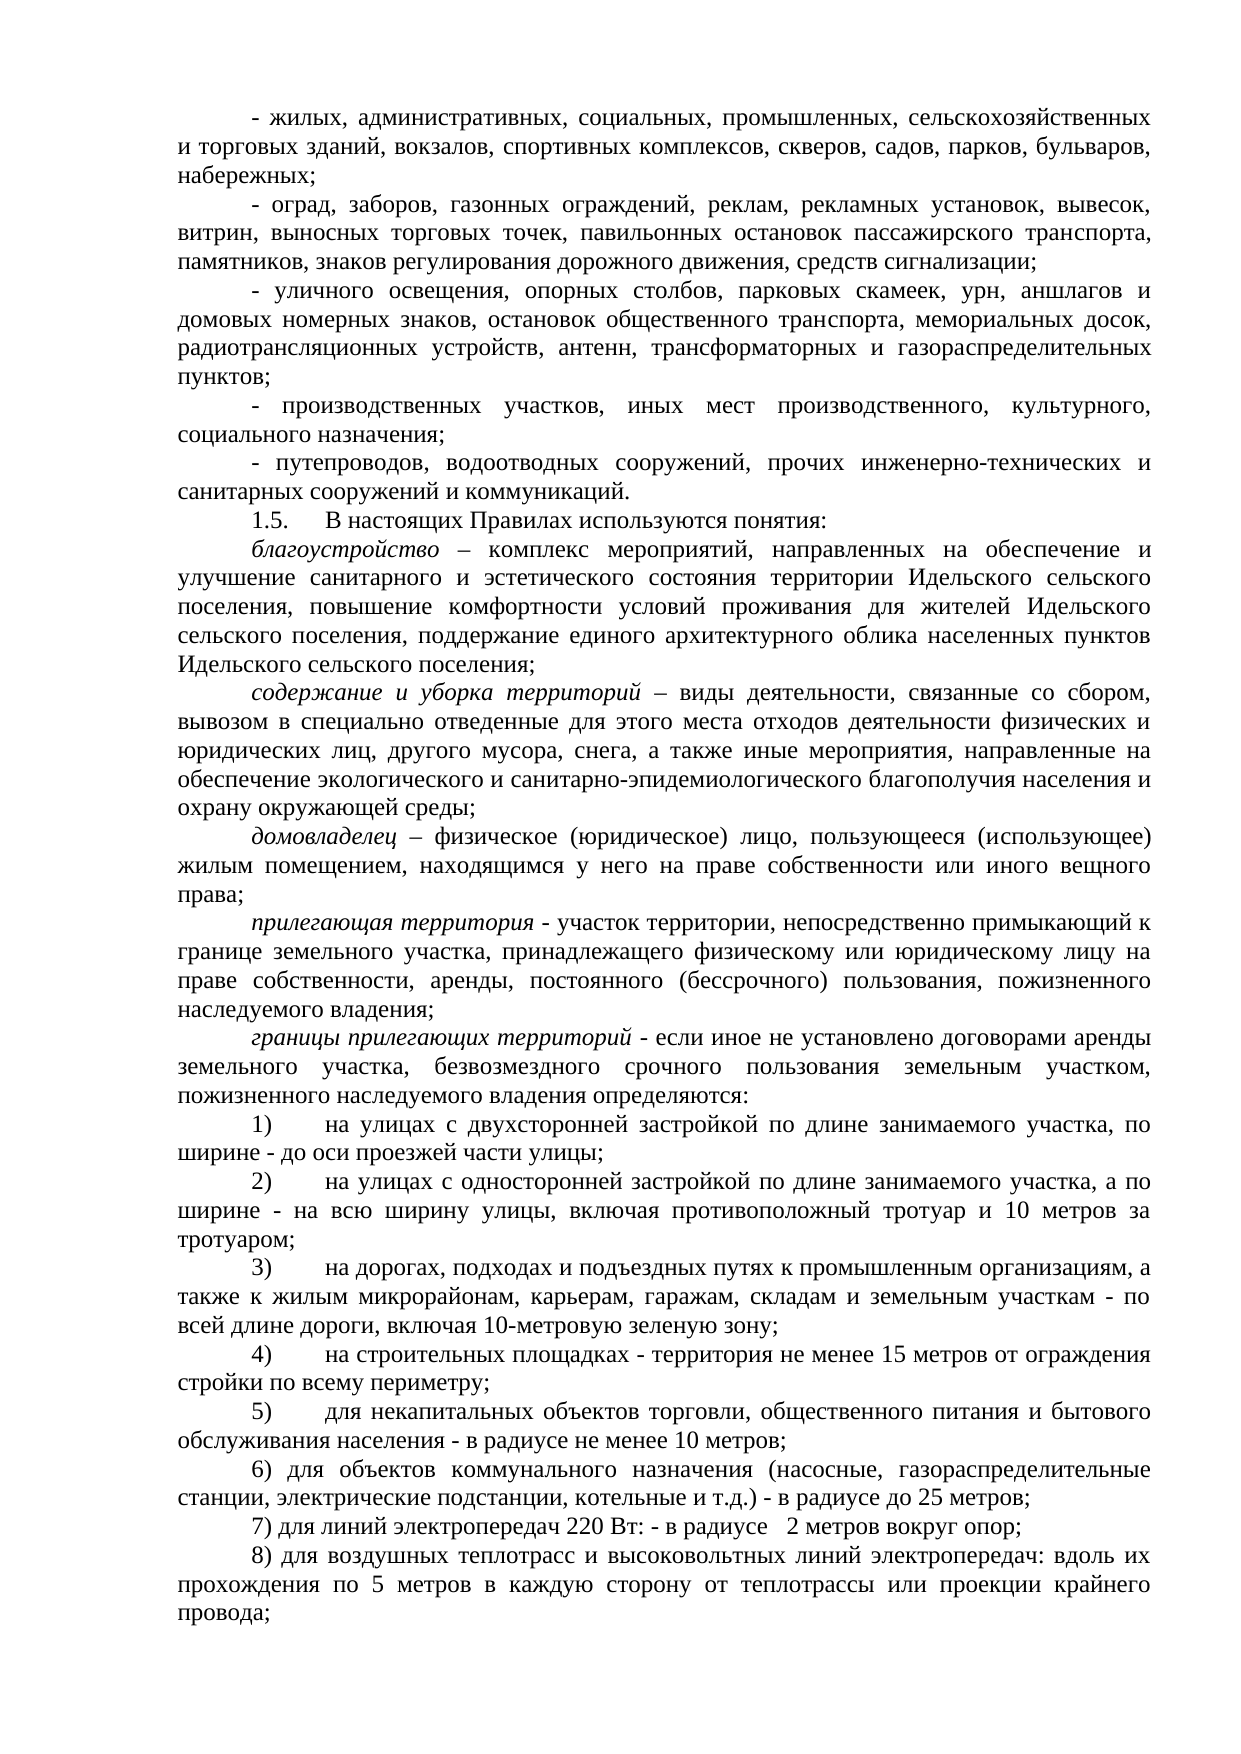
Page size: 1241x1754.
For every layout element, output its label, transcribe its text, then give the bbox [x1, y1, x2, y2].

text содержание и уборка территорий – виды деятельности, связанные со сбором, вывозом в специально отведенные для этого места отходов деятельности физических и юридических лиц, другого мусора, снега, а также иные мероприятия, направленные на обеспечение экологического и санитарно-эпидемиологического благополучия населения и охрану окружающей среды; [177, 677, 1152, 821]
text 2) на улицах с односторонней застройкой по длине занимаемого участка, а по ширине - на всю ширину улицы, включая противоположный тротуар и за тротуаром; [177, 1166, 1152, 1252]
text - жилых, административных, социальных, промышленных, сельскохозяйственных и торговых зданий, вокзалов, спортивных комплексов, скверов, садов, парков, бульваров, набережных; [177, 102, 1152, 189]
text 3) на дорогах, подходах и подъездных путях к промышленным организациям, а также к жилым микрорайонам, карьерам, гаражам, складам и земельным участкам - по всей длине дороги, включая 10-метровую зеленую зону; [177, 1252, 1152, 1339]
text домовладелец – физическое (юридическое) лицо, пользующееся (использующее) жилым помещением, находящимся у него на праве собственности или иного вещного права; [177, 821, 1152, 907]
text благоустройство – комплекс мероприятий, направленных на обеспечение и улучшение санитарного и эстетического состояния территории Идельского сельского поселения, повышение комфортности условий проживания для жителей Идельского сельского поселения, поддержание единого архитектурного облика населенных пунктов Идельского сельского поселения; [177, 534, 1152, 677]
text 4) на строительных площадках - территория не менее от ограждения стройки по всему периметру; [177, 1339, 1152, 1396]
text 6) для объектов коммунального назначения (насосные, газораспределительные станции, электрические подстанции, котельные и т.д.) - в радиусе до ; [177, 1454, 1152, 1511]
text - оград, заборов, газонных ограждений, реклам, рекламных установок, вывесок, витрин, выносных торговых точек, павильонных остановок пассажирского транспорта, памятников, знаков регулирования дорожного движения, средств сигнализации; [177, 189, 1152, 275]
text 7) для линий электропередач 220 Вт: - в радиусе 2 метров вокруг опор; [177, 1511, 1152, 1540]
text 5) для некапитальных объектов торговли, общественного питания и бытового обслуживания населения - в радиусе не менее ; [177, 1396, 1152, 1454]
text границы прилегающих территорий - если иное не установлено договорами аренды земельного участка, безвозмездного срочного пользования земельным участком, пожизненного наследуемого владения определяются: [177, 1022, 1152, 1109]
list В настоящих Правилах используются понятия: [177, 505, 1152, 534]
text - путепроводов, водоотводных сооружений, прочих инженерно-технических и санитарных сооружений и коммуникаций. [177, 447, 1152, 505]
text 1) на улицах с двухсторонней застройкой по длине занимаемого участка, по ширине - до оси проезжей части улицы; [177, 1109, 1152, 1166]
text - уличного освещения, опорных столбов, парковых скамеек, урн, аншлагов и домовых номерных знаков, остановок общественного транспорта, мемориальных досок, радиотрансляционных устройств, антенн, трансформаторных и газораспределительных пунктов; [177, 275, 1152, 390]
text - производственных участков, иных мест производственного, культурного, социального назначения; [177, 390, 1152, 447]
text прилегающая территория - участок территории, непосредственно примыкающий к границе земельного участка, принадлежащего физическому или юридическому лицу на праве собственности, аренды, постоянного (бессрочного) пользования, пожизненного наследуемого владения; [177, 907, 1152, 1022]
text 8) для воздушных теплотрасс и высоковольтных линий электропередач: вдоль их прохождения по в каждую сторону от теплотрассы или проекции крайнего провода; [177, 1540, 1152, 1626]
